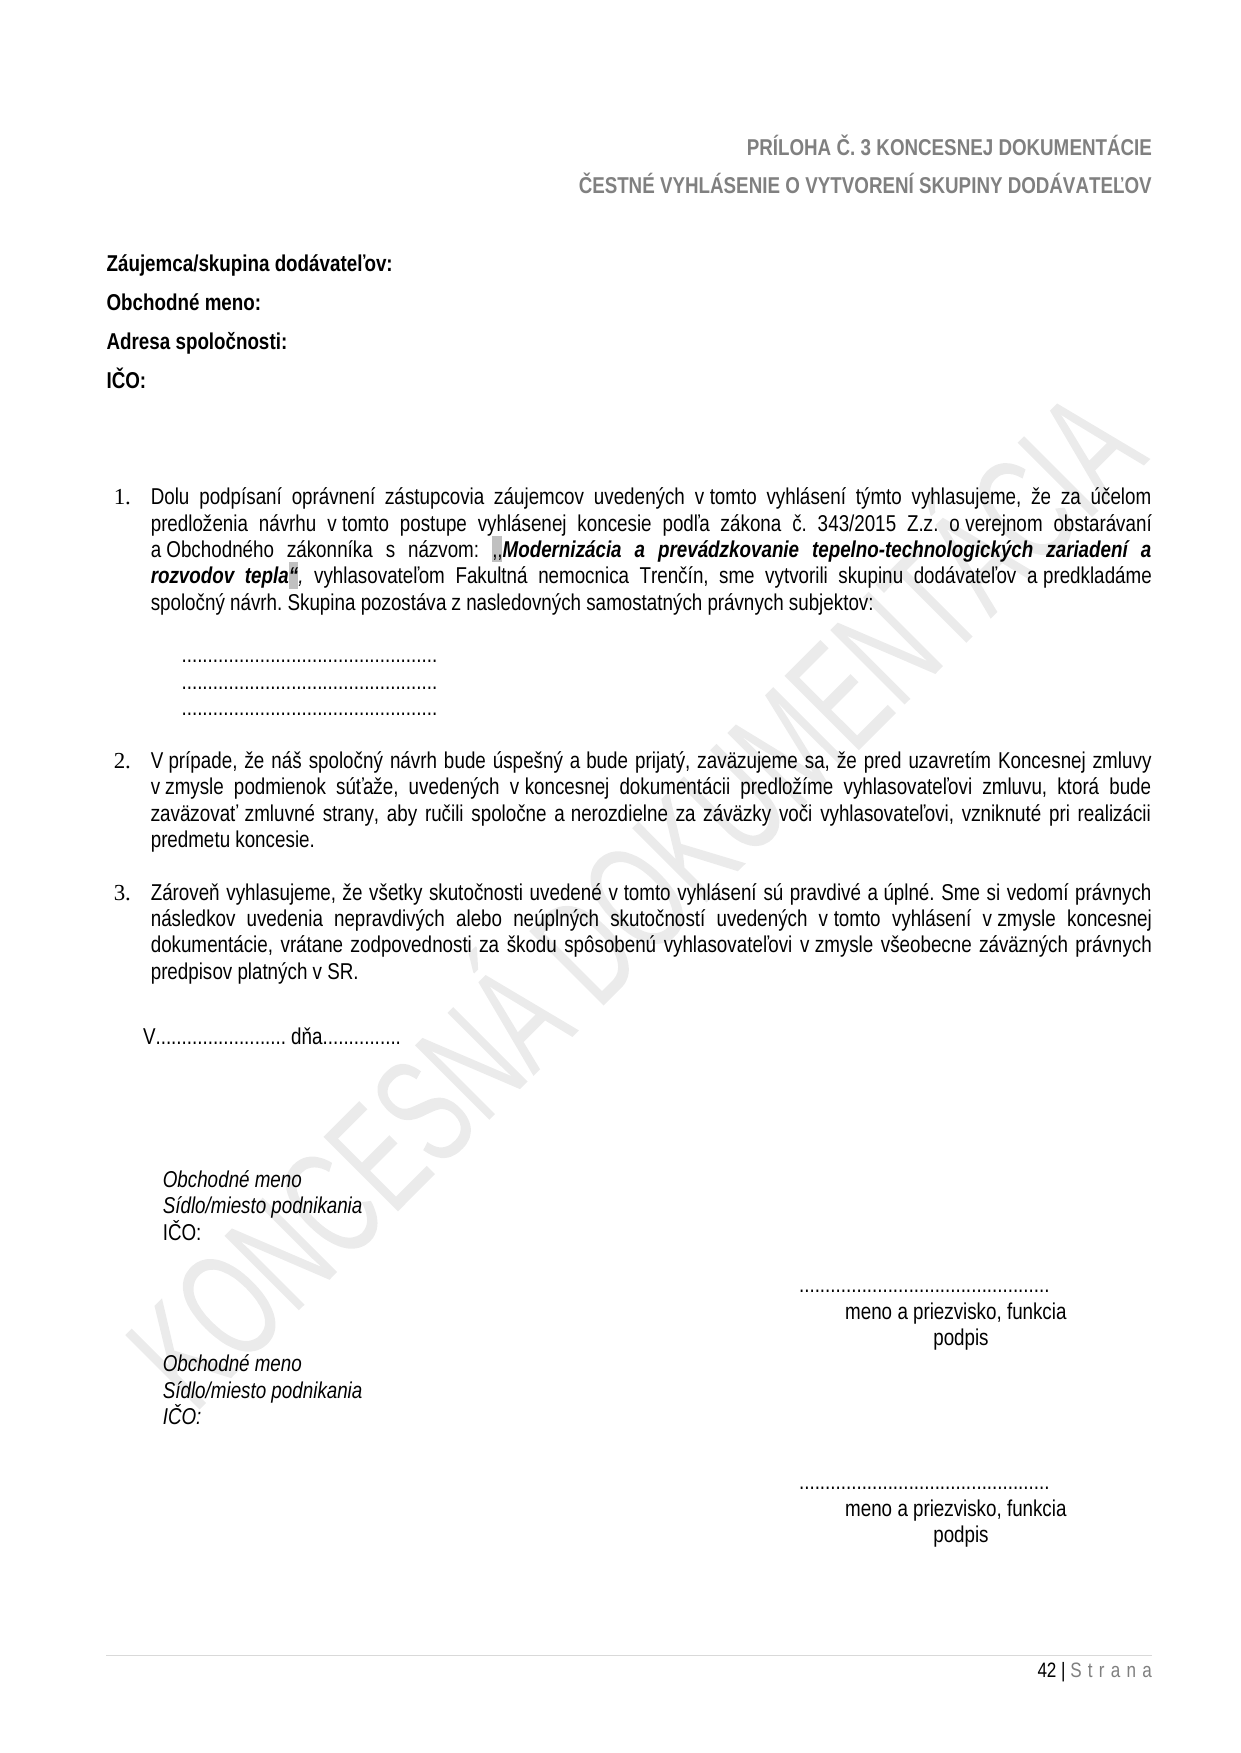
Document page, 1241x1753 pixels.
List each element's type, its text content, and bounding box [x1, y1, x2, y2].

text PRÍLOHA Č. 3 koncesnej dokumentácie [106, 133, 1152, 160]
text meno a priezvisko, funkcia [227, 1298, 1152, 1324]
text Adresa spoločnosti: [106, 328, 1152, 354]
list ................................................. [181, 694, 1152, 720]
text Sídlo/miesto podnikania [163, 1377, 1152, 1403]
text IČO: [163, 1219, 1152, 1245]
text podpis [770, 1521, 1152, 1547]
list Zároveň vyhlasujeme, že všetky skutočnosti uvedené v tomto vyhlásení sú pravdivé a úplné. Sme si vedomí právnych následkov uvedenia nepravdivých alebo neúplných skutočností uvedených v tomto vyhlásení v zmysle koncesnej dokumentácie, vrátane zodpovednosti za škodu spôsobenú vyhlasovateľovi v zmysle všeobecne záväzných právnych predpisov platných v SR. [113, 879, 1152, 984]
text ................................................ [106, 1468, 1152, 1495]
text Obchodné meno: [106, 289, 1152, 315]
text Obchodné meno [163, 1166, 1152, 1192]
text IČO: [163, 1403, 1152, 1429]
text Sídlo/miesto podnikania [163, 1192, 1152, 1219]
text Čestné vyhlásenie o vytvorení skupiny dodávateľov [106, 172, 1152, 199]
text ................................................ [106, 1271, 1152, 1298]
text podpis [696, 1324, 1152, 1350]
text IČO: [106, 367, 1152, 393]
list V prípade, že náš spoločný návrh bude úspešný a bude prijatý, zaväzujeme sa, že pred uzavretím Koncesnej zmluvy v zmysle podmienok súťaže, uvedených v koncesnej dokumentácii predložíme vyhlasovateľovi zmluvu, ktorá bude zaväzovať zmluvné strany, aby ručili spoločne a nerozdielne za záväzky voči vyhlasovateľovi, vzniknuté pri realizácii predmetu koncesie. [113, 747, 1152, 852]
text meno a priezvisko, funkcia [227, 1495, 1152, 1521]
text V......................... dňa............... [106, 1023, 1152, 1049]
text Záujemca/skupina dodávateľov: [106, 250, 1152, 276]
list ................................................. [181, 668, 1152, 694]
text Obchodné meno [163, 1350, 1152, 1377]
list ................................................. [181, 641, 1152, 668]
list Dolu podpísaní oprávnení zástupcovia záujemcov uvedených v tomto vyhlásení týmto vyhlasujeme, že za účelom predloženia návrhu v tomto postupe vyhlásenej koncesie podľa zákona č. 343/2015 Z.z. o verejnom obstarávaní a Obchodného zákonníka s názvom: ,,Modernizácia a prevádzkovanie tepelno-technologických zariadení a rozvodov tepla“, vyhlasovateľom Fakultná nemocnica Trenčín, sme vytvorili skupinu dodávateľov a predkladáme spoločný návrh. Skupina pozostáva z nasledovných samostatných právnych subjektov: [113, 483, 1152, 615]
